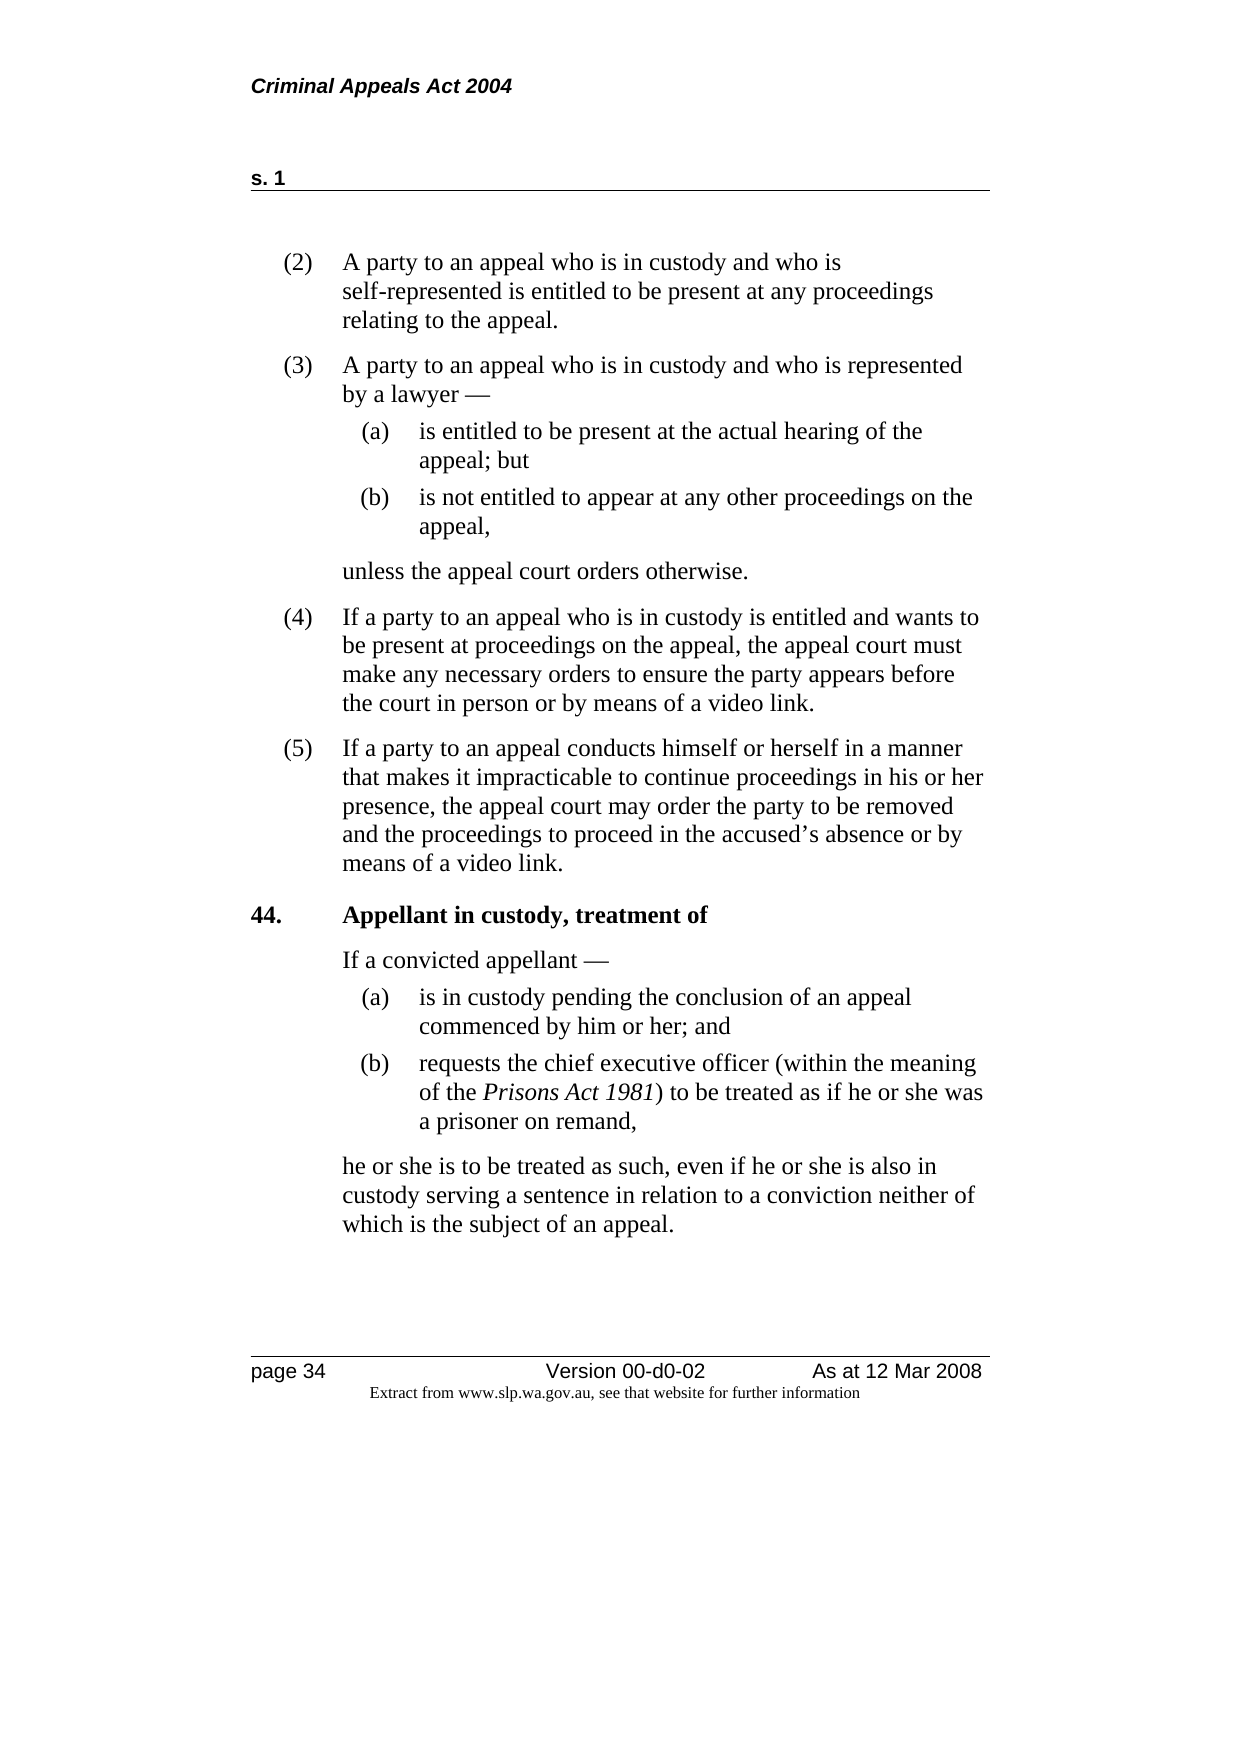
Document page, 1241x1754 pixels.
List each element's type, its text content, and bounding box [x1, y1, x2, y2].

text (b) requests the chief executive officer (within the meaning of the Prisons Act 1981) to be treated as if he or she was a prisoner on remand, [251, 1048, 990, 1134]
text he or she is to be treated as such, even if he or she is also in custody serving a sentence in relation to a conviction neither of which is the subject of an appeal. [251, 1151, 990, 1237]
text unless the appeal court orders otherwise. [251, 556, 990, 585]
text (a) is entitled to be present at the actual hearing of the appeal; but [251, 416, 990, 474]
text (a) is in custody pending the conclusion of an appeal commenced by him or her; and [251, 982, 990, 1040]
text (3) A party to an appeal who is in custody and who is represented by a lawyer — [251, 350, 990, 408]
text (2) A party to an appeal who is in custody and who is self-represented is entitled to be present at any proceedings relating to the appeal. [251, 247, 990, 334]
text If a convicted appellant — [251, 945, 990, 974]
text (5) If a party to an appeal conducts himself or herself in a manner that makes it impracticable to continue proceedings in his or her presence, the appeal court may order the party to be removed and the proceedings to proceed in the accused’s absence or by means of a video link. [251, 733, 990, 877]
text (b) is not entitled to appear at any other proceedings on the appeal, [251, 482, 990, 539]
text (4) If a party to an appeal who is in custody is entitled and wants to be present at proceedings on the appeal, the appeal court must make any necessary orders to ensure the party appears before the court in person or by means of a video link. [251, 602, 990, 717]
subtitle 44. Appellant in custody, treatment of [251, 900, 990, 929]
